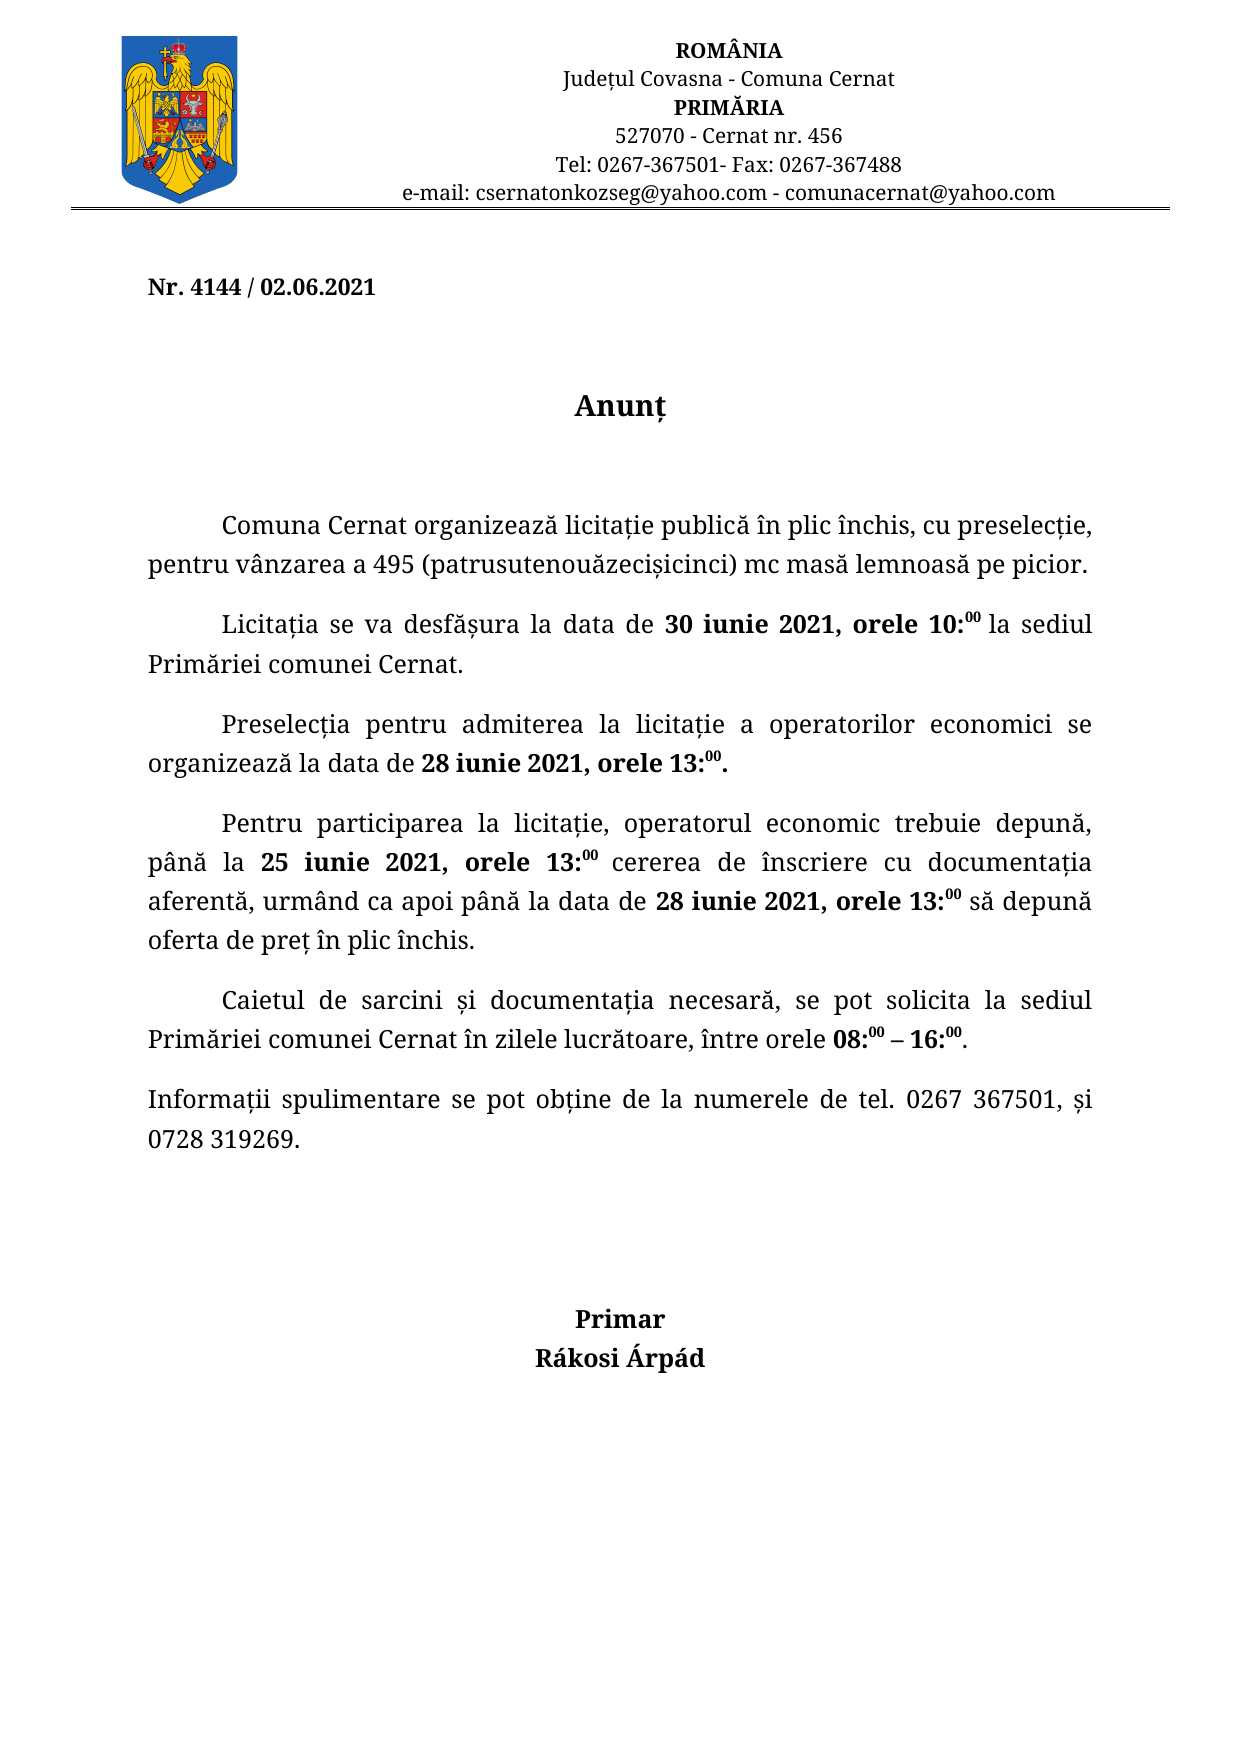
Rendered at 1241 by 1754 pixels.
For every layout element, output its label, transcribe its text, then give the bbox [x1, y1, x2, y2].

text Pentru participarea la licitație, operatorul economic trebuie depună, până la 25 iunie 2021, orele 13:00 cererea de înscriere cu documentația aferentă, urmând ca apoi până la data de 28 iunie 2021, orele 13:00 să depună oferta de preț în plic închis. [148, 806, 1093, 957]
text Licitația se va desfășura la data de 30 iunie 2021, orele 10:00 la sediul Primăriei comunei Cernat. [148, 607, 1093, 680]
picture [121, 36, 238, 204]
text Rákosi Árpád [148, 1341, 1093, 1374]
text Informații spulimentare se pot obține de la numerele de tel. 0267 367501, și 0728 319269. [148, 1082, 1093, 1155]
text Primar [148, 1301, 1093, 1335]
text Anunț [148, 385, 1093, 424]
text Nr. 4144 / 02.06.2021 [148, 271, 1093, 302]
text Preselecția pentru admiterea la licitație a operatorilor economici se organizează la data de 28 iunie 2021, orele 13:00. [148, 706, 1093, 779]
text Comuna Cernat organizează licitație publică în plic închis, cu preselecție, pentru vânzarea a 495 (patrusutenouăzecișicinci) mc masă lemnoasă pe picior. [148, 508, 1093, 581]
text Caietul de sarcini și documentația necesară, se pot solicita la sediul Primăriei comunei Cernat în zilele lucrătoare, între orele 08:00 – 16:00. [148, 983, 1093, 1056]
